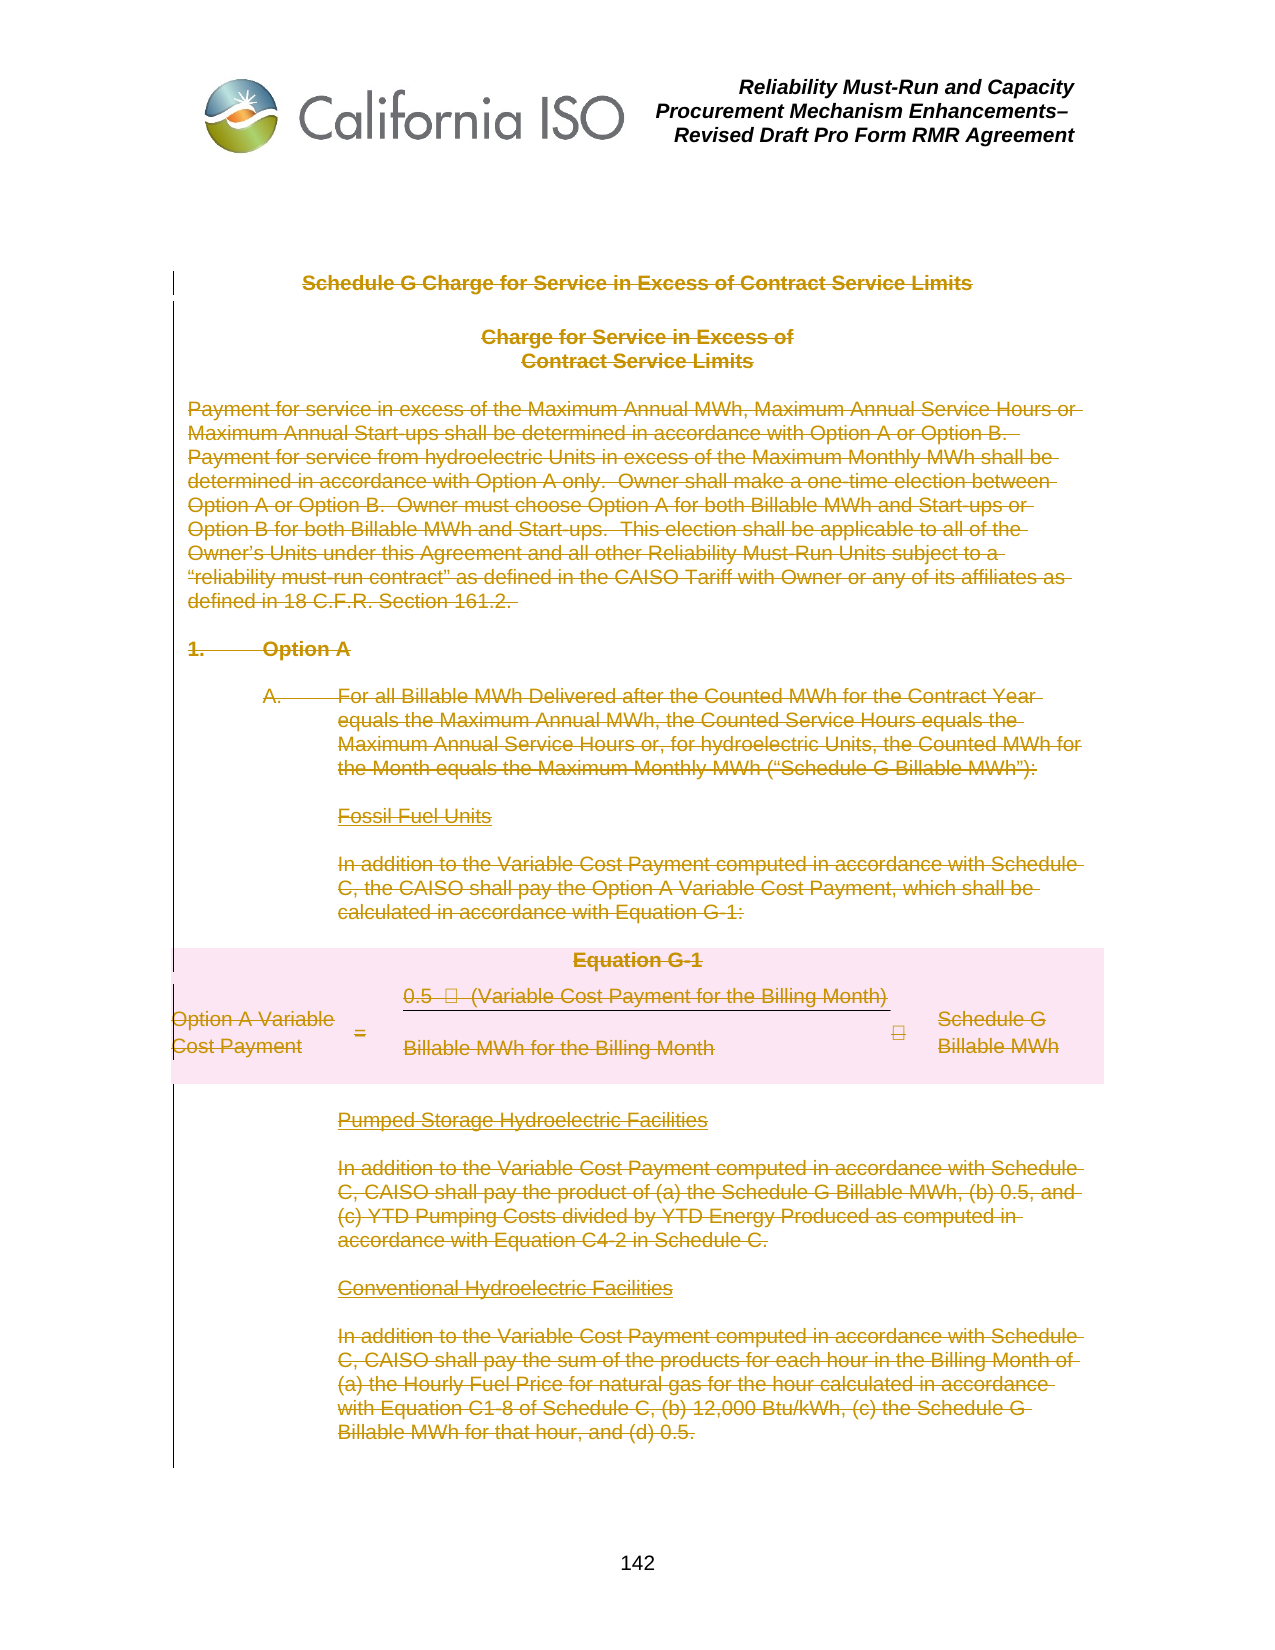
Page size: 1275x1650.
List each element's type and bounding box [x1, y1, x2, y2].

picture [198, 75, 628, 156]
